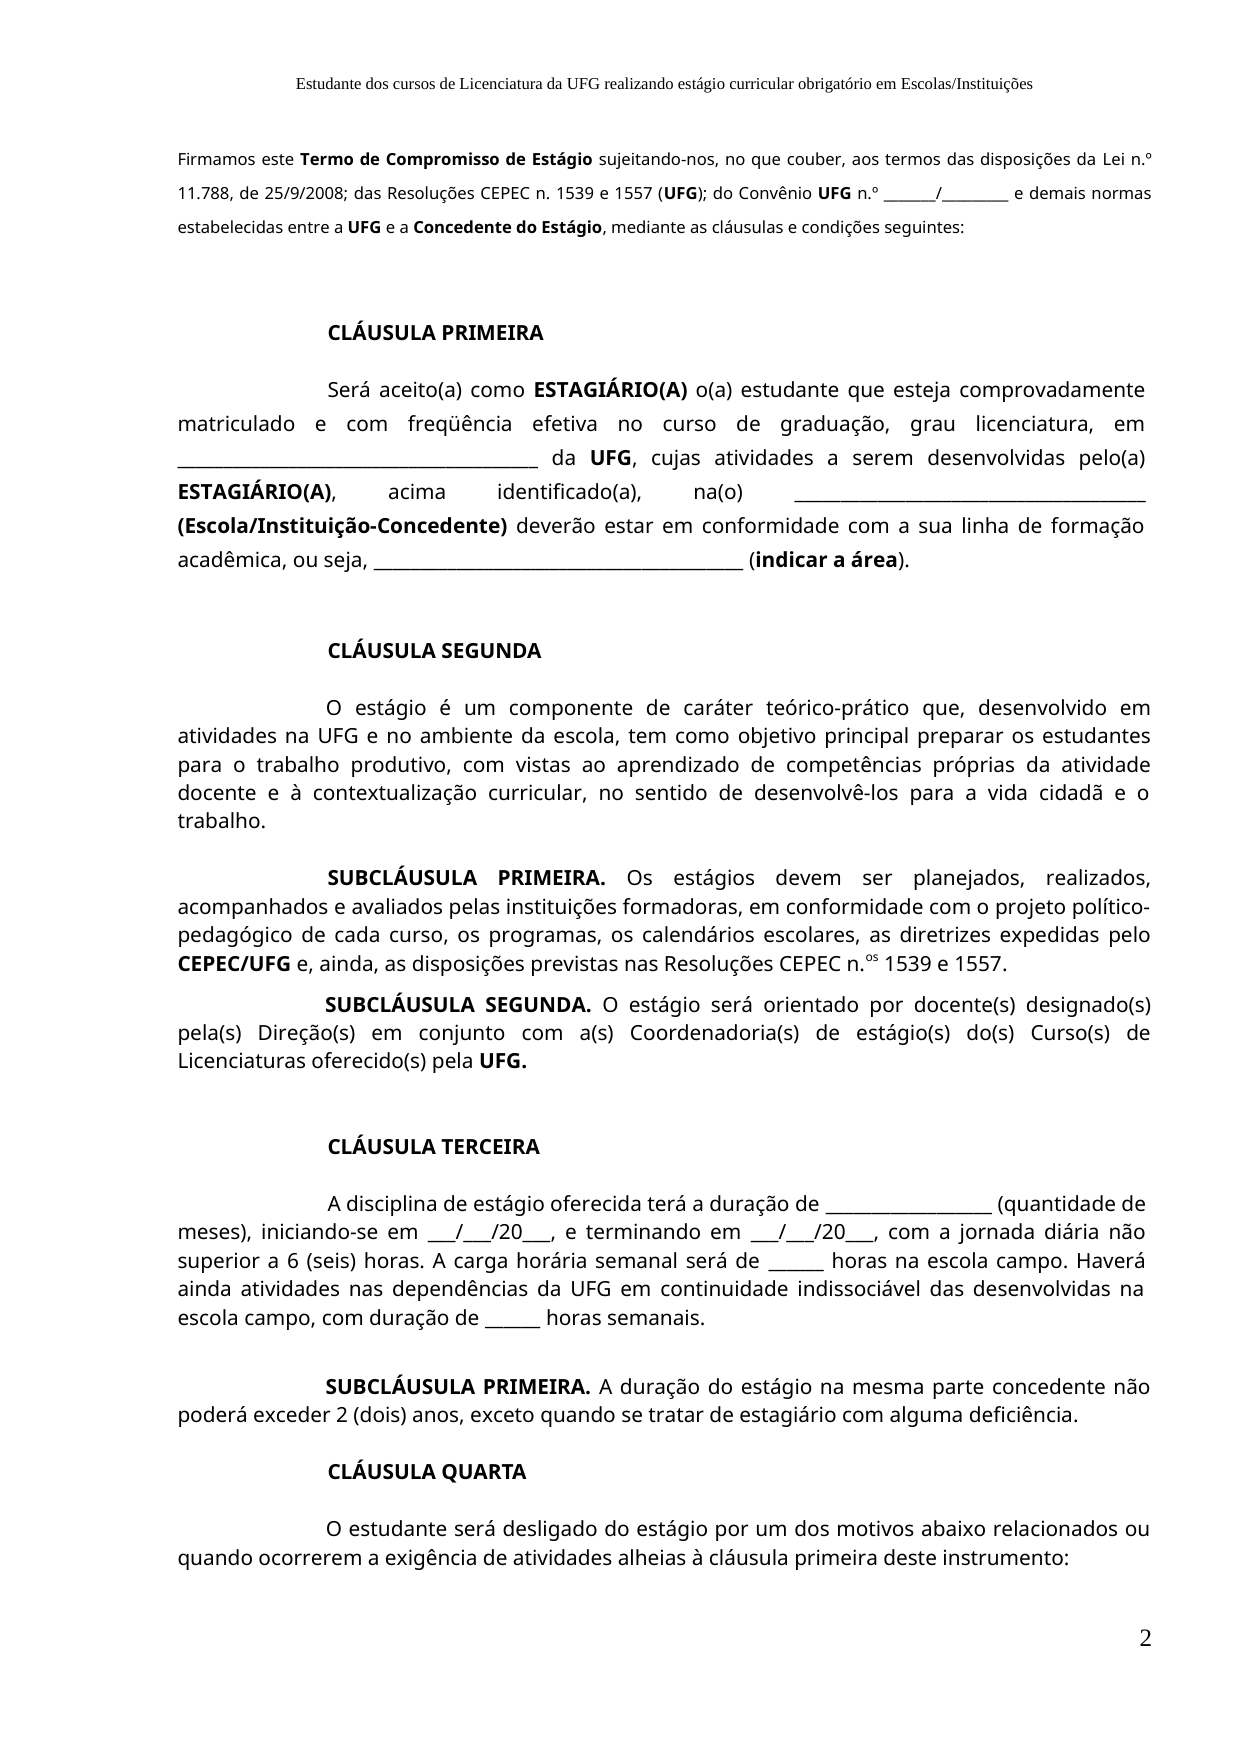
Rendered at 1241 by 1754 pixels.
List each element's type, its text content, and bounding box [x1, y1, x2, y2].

text SUBCLÁUSULA PRIMEIRA. Os estágios devem ser planejados, realizados, acompanhados e avaliados pelas instituições formadoras, em conformidade com o projeto político-pedagógico de cada curso, os programas, os calendários escolares, as diretrizes expedidas pelo CEPEC/UFG e, ainda, as disposições previstas nas Resoluções CEPEC n.os 1539 e 1557. [177, 863, 1152, 977]
text A disciplina de estágio oferecida terá a duração de __________________ (quantidade de meses), iniciando-se em ___/___/20___, e terminando em ___/___/20___, com a jornada diária não superior a 6 (seis) horas. A carga horária semanal será de ______ horas na escola campo. Haverá ainda atividades nas dependências da UFG em continuidade indissociável das desenvolvidas na escola campo, com duração de ______ horas semanais. [177, 1189, 1146, 1331]
text CLÁUSULA PRIMEIRA [177, 318, 1146, 346]
text Firmamos este Termo de Compromisso de Estágio sujeitando-nos, no que couber, aos termos das disposições da Lei n.º 11.788, de 25/9/2008; das Resoluções CEPEC n. 1539 e 1557 (UFG); do Convênio UFG n.º _______/_________ e demais normas estabelecidas entre a UFG e a Concedente do Estágio, mediante as cláusulas e condições seguintes: [177, 148, 1152, 238]
text SUBCLÁUSULA PRIMEIRA. A duração do estágio na mesma parte concedente não poderá exceder 2 (dois) anos, exceto quando se tratar de estagiário com alguma deficiência. [177, 1372, 1152, 1429]
text O estágio é um componente de caráter teórico-prático que, desenvolvido em atividades na UFG e no ambiente da escola, tem como objetivo principal preparar os estudantes para o trabalho produtivo, com vistas ao aprendizado de competências próprias da atividade docente e à contextualização curricular, no sentido de desenvolvê-los para a vida cidadã e o trabalho. [177, 693, 1152, 835]
subtitle CLÁUSULA QUARTA [177, 1457, 1146, 1486]
text O estudante será desligado do estágio por um dos motivos abaixo relacionados ou quando ocorrerem a exigência de atividades alheias à cláusula primeira deste instrumento: [177, 1514, 1152, 1571]
text CLÁUSULA TERCEIRA [177, 1132, 1152, 1160]
text SUBCLÁUSULA SEGUNDA. O estágio será orientado por docente(s) designado(s) pela(s) Direção(s) em conjunto com a(s) Coordenadoria(s) de estágio(s) do(s) Curso(s) de Licenciaturas oferecido(s) pela UFG. [177, 990, 1152, 1075]
subtitle CLÁUSULA SEGUNDA [177, 636, 1146, 664]
text Será aceito(a) como estagiário(a) o(a) estudante que esteja comprovadamente matriculado e com freqüência efetiva no curso de graduação, grau licenciatura, em _______________________________________ da UFG, cujas atividades a serem desenvolvidas pelo(a) Estagiário(a), acima identificado(a), na(o) ______________________________________ (Escola/Instituição-Concedente) deverão estar em conformidade com a sua linha de formação acadêmica, ou seja, ________________________________________ (indicar a área). [177, 375, 1146, 573]
